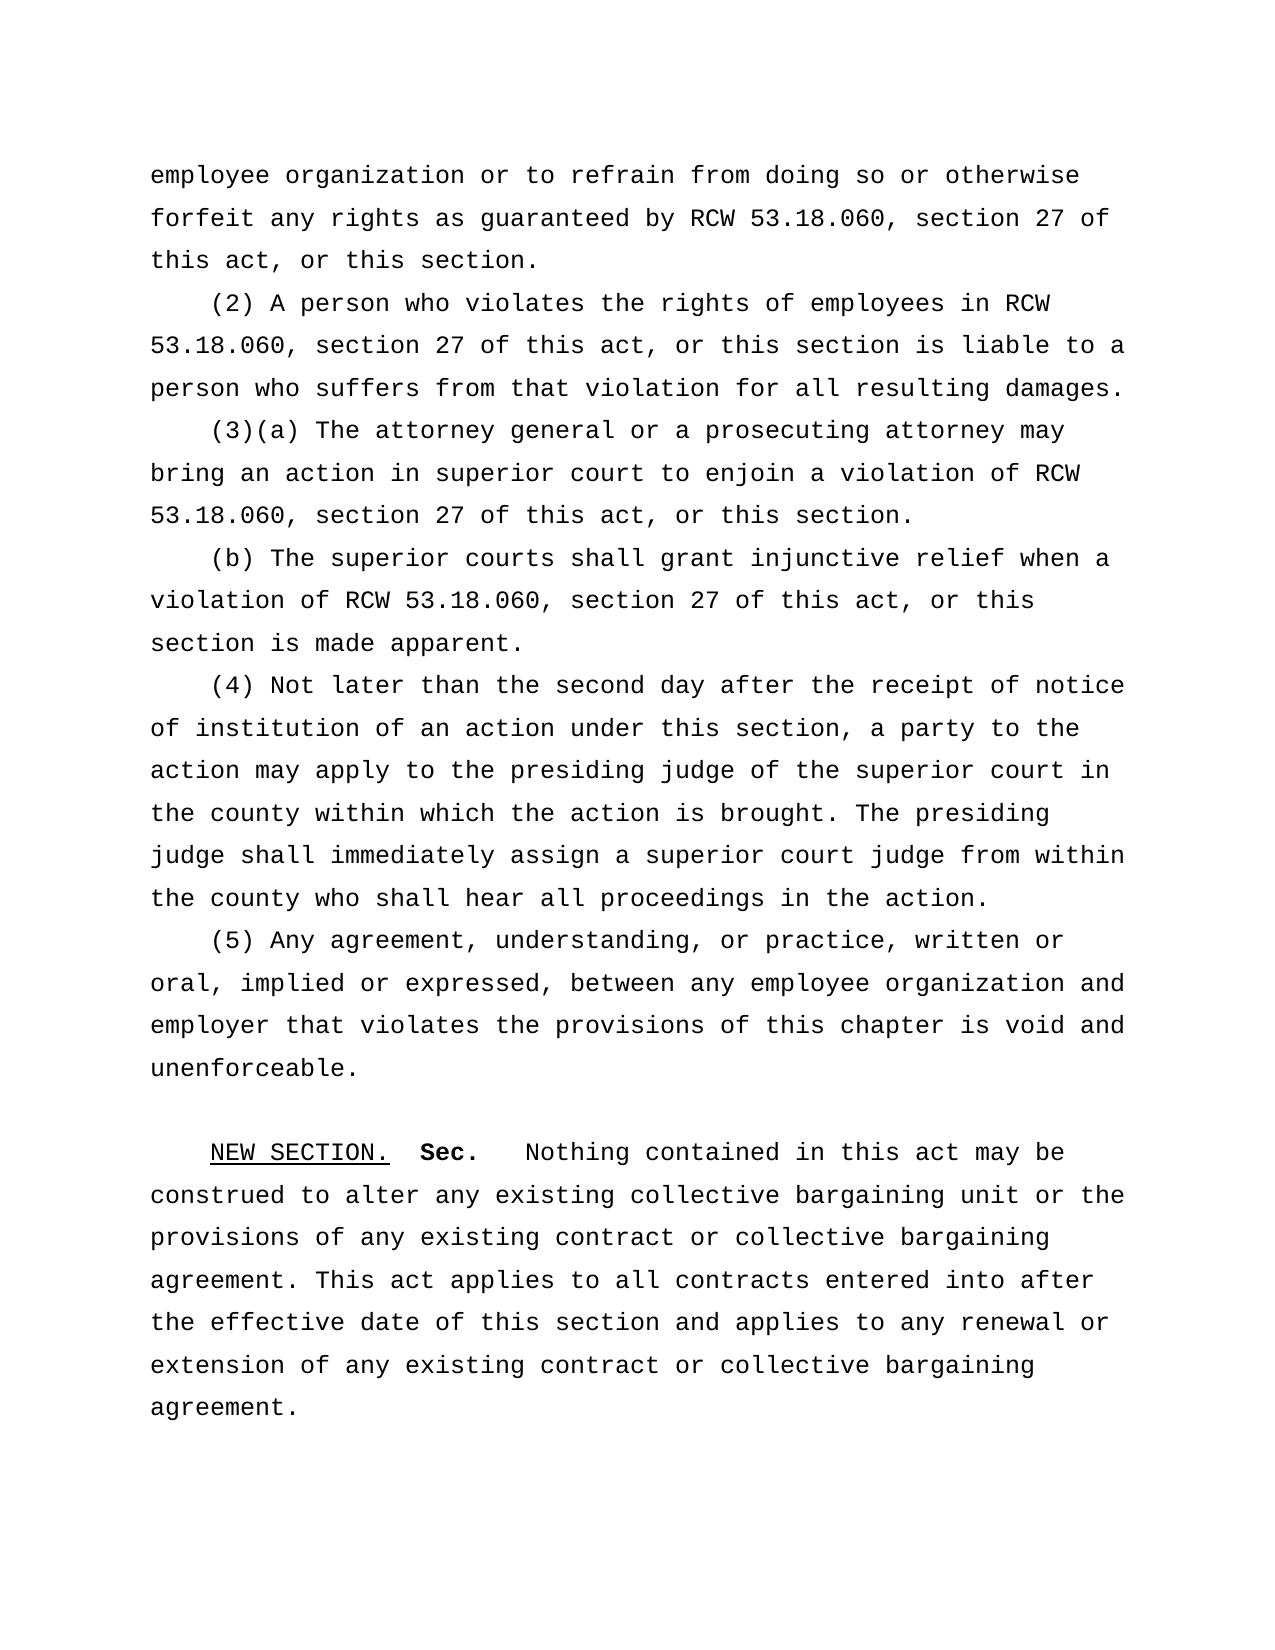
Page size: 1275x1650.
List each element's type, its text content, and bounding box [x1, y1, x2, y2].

text (3)(a) The attorney general or a prosecuting attorney may bring an action in superior court to enjoin a violation of RCW 53.18.060, section 27 of this act, or this section. [150, 405, 1125, 532]
text (2) A person who violates the rights of employees in RCW 53.18.060, section 27 of this act, or this section is liable to a person who suffers from that violation for all resulting damages. [150, 277, 1125, 405]
text (5) Any agreement, understanding, or practice, written or oral, implied or expressed, between any employee organization and employer that violates the provisions of this chapter is void and unenforceable. [150, 915, 1125, 1085]
text (b) The superior courts shall grant injunctive relief when a violation of RCW 53.18.060, section 27 of this act, or this section is made apparent. [150, 532, 1125, 660]
text NEW SECTION. Sec. Nothing contained in this act may be construed to alter any existing collective bargaining unit or the provisions of any existing contract or collective bargaining agreement. This act applies to all contracts entered into after the effective date of this section and applies to any renewal or extension of any existing contract or collective bargaining agreement. [150, 1127, 1125, 1424]
text (4) Not later than the second day after the receipt of notice of institution of an action under this section, a party to the action may apply to the presiding judge of the superior court in the county within which the action is brought. The presiding judge shall immediately assign a superior court judge from within the county who shall hear all proceedings in the action. [150, 660, 1125, 915]
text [150, 150, 1125, 277]
